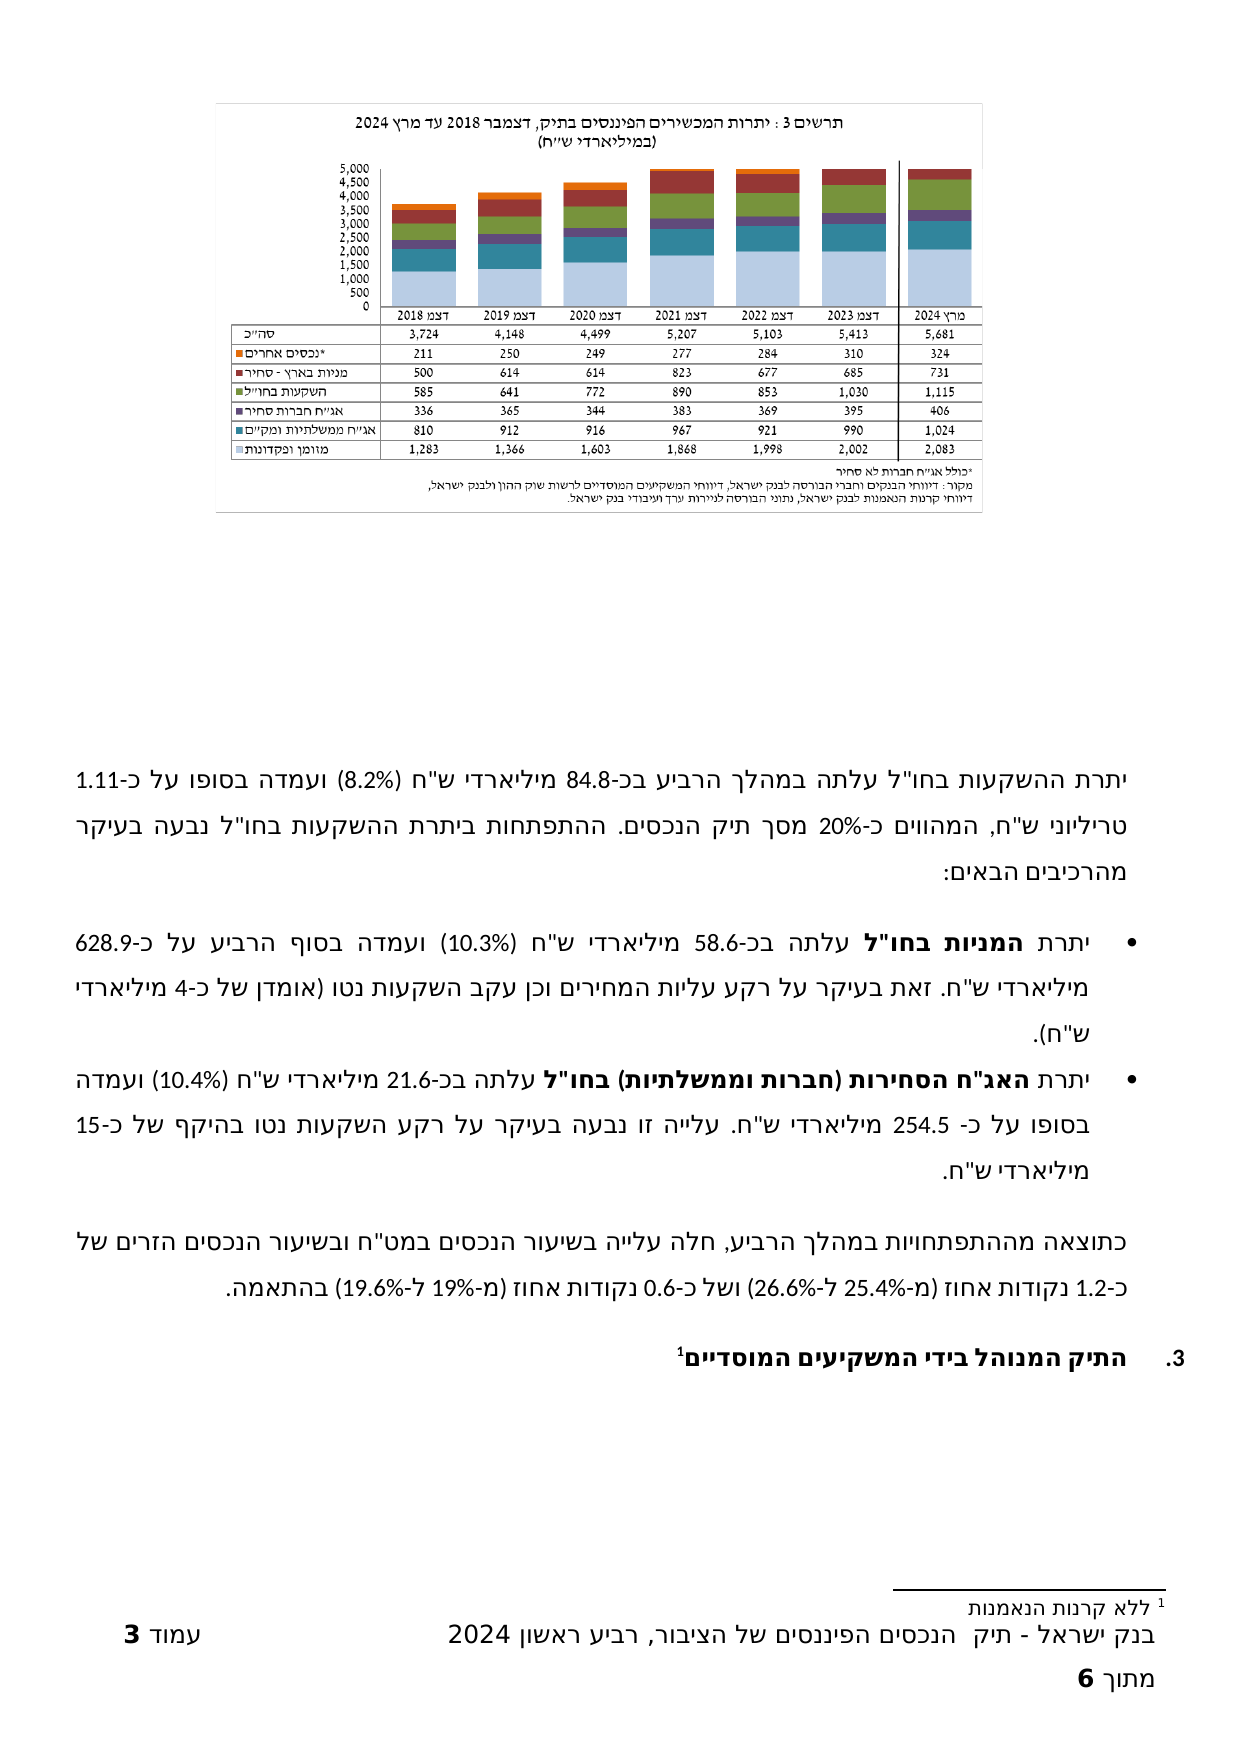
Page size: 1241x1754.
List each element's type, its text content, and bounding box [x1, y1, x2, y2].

picture [215, 103, 983, 513]
list יתרת האג"ח הסחירות (חברות וממשלתיות) בחו"ל עלתה בכ-21.6 מיליארדי ש"ח (10.4%) ועמדה בסופו על כ- 254.5 מיליארדי ש"ח. עלייה זו נבעה בעיקר על רקע השקעות נטו בהיקף של כ-15 מיליארדי ש"ח. [75, 1064, 1128, 1186]
subtitle התיק המנוהל בידי המשקיעים המוסדיים [75, 1342, 1165, 1373]
text כתוצאה מההתפתחויות במהלך הרביע, חלה עלייה בשיעור הנכסים במט"ח ובשיעור הנכסים הזרים של כ-1.2 נקודות אחוז (מ-25.4% ל-26.6%) ושל כ-0.6 נקודות אחוז (מ-19% ל-19.6%) בהתאמה. [75, 1226, 1128, 1302]
list יתרת המניות בחו"ל עלתה בכ-58.6 מיליארדי ש"ח (10.3%) ועמדה בסוף הרביע על כ-628.9 מיליארדי ש"ח. זאת בעיקר על רקע עליות המחירים וכן עקב השקעות נטו (אומדן של כ-4 מיליארדי ש"ח). [75, 927, 1128, 1049]
text יתרת ההשקעות בחו"ל עלתה במהלך הרביע בכ-84.8 מיליארדי ש"ח (8.2%) ועמדה בסופו על כ-1.11 טריליוני ש"ח, המהווים כ-20% מסך תיק הנכסים. ההתפתחות ביתרת ההשקעות בחו"ל נבעה בעיקר מהרכיבים הבאים: [75, 764, 1128, 886]
